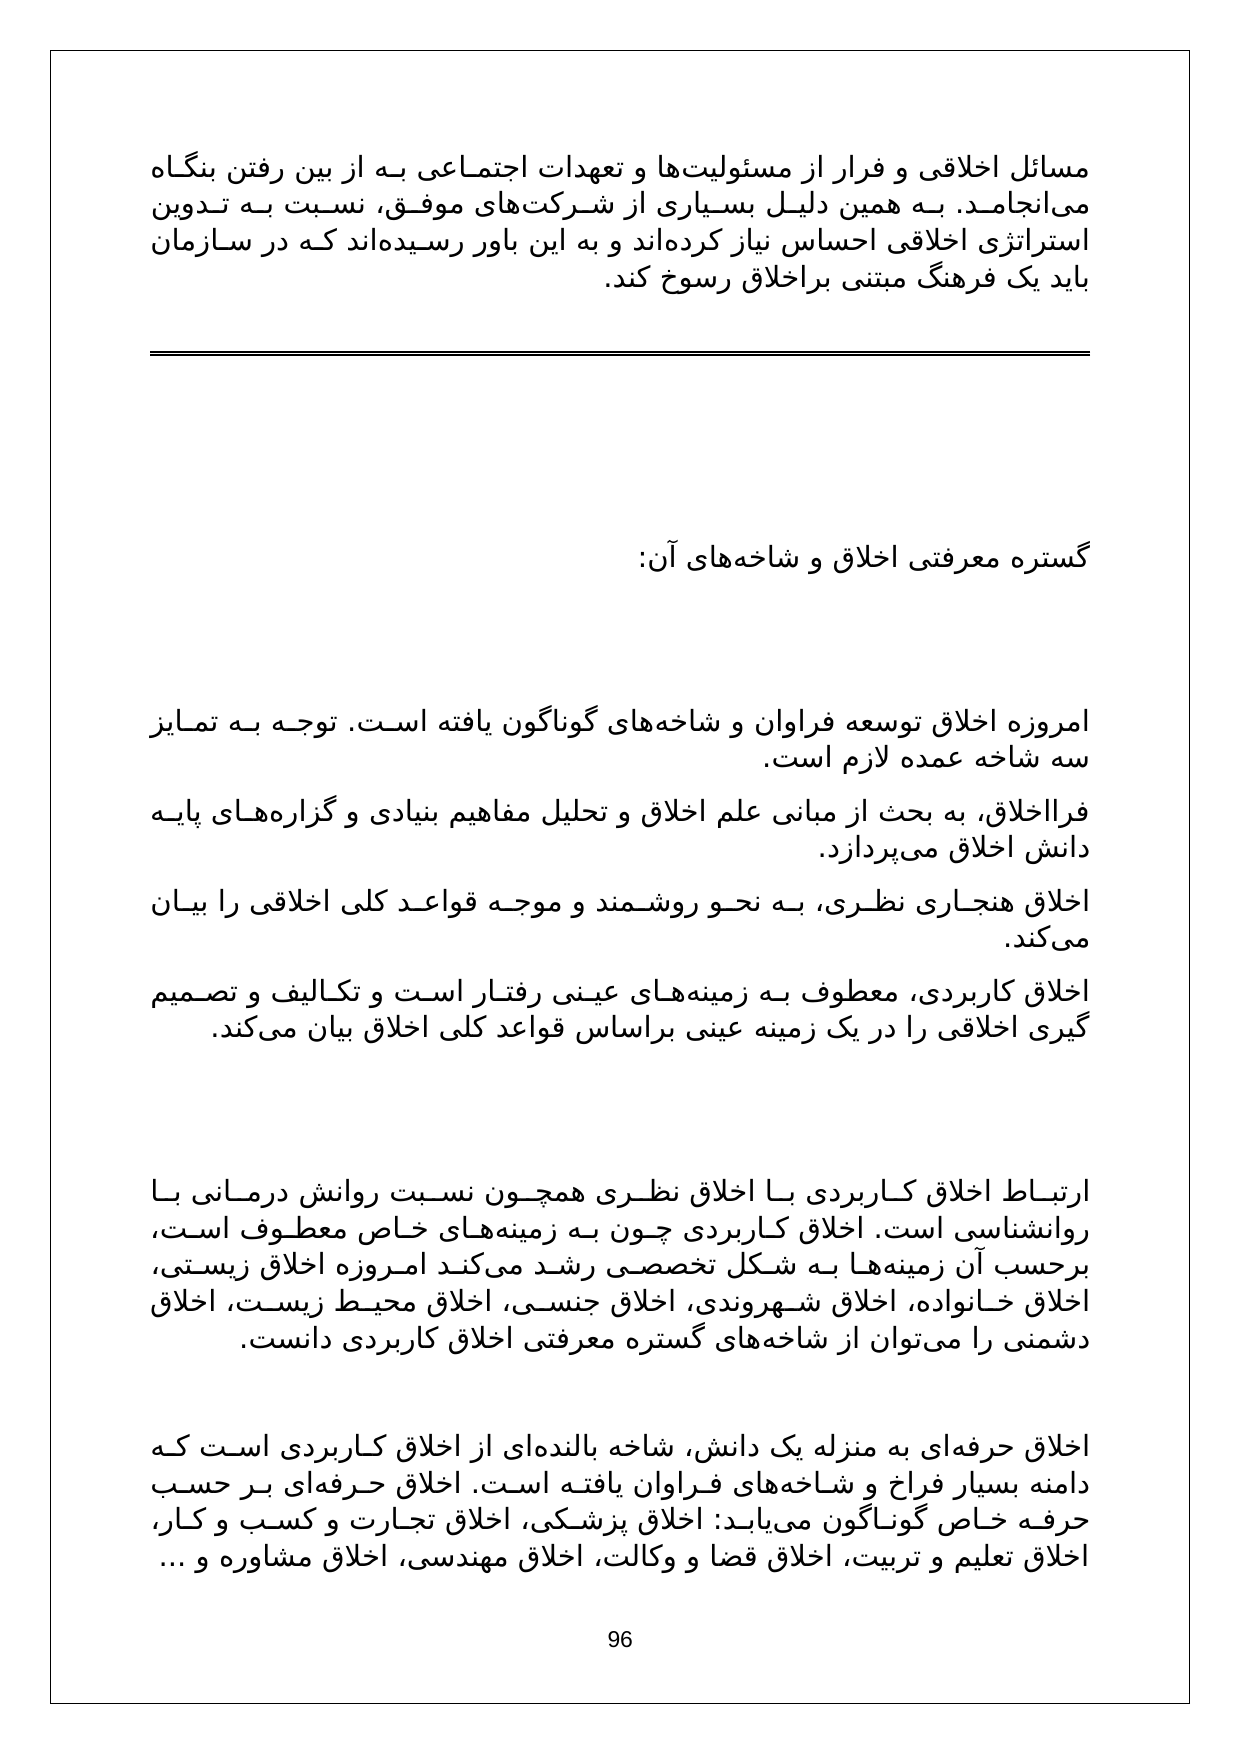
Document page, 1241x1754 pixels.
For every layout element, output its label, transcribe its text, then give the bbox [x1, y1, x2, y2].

text اخلاق هنجاری نظری، به نحو روشمند و موجه قواعد کلی اخلاقی را بیان می‌کند. [150, 884, 1090, 955]
text ارتباط اخلاق کاربردی با اخلاق نظری همچون نسبت روانش درمانی با روانشناسی است. اخلاق کاربردی چون به زمینه‌های خاص معطوف است، برحسب آن زمینه‌ها به شکل تخصصی رشد می‌کند امروزه اخلاق زیستی، اخلاق خانواده، اخلاق شهروندی، اخلاق جنسی، اخلاق محیط زیست، اخلاق دشمنی را می‌توان از شاخه‌های گستره معرفتی اخلاق کاربردی دانست. [150, 1174, 1090, 1355]
text اخلاق کاربردی، معطوف به زمینه‌های عینی رفتار است و تکالیف و تصمیم گیری اخلاقی را در یک زمینه عینی براساس قواعد کلی اخلاق بیان می‌کند. [150, 974, 1090, 1045]
text اخلاق حرفه‌ای به منزله یک دانش، شاخه بالنده‌ای از اخلاق کاربردی است که دامنه بسیار فراخ و شاخه‌های فراوان یافته است. اخلاق حرفه‌ای بر حسب حرفه خاص گوناگون می‌یابد: اخلاق پزشکی، اخلاق تجارت و کسب و کار، اخلاق تعلیم و تربیت، اخلاق قضا و وکالت، اخلاق مهندسی، اخلاق مشاوره و ... [150, 1429, 1090, 1573]
text امروزه اخلاق توسعه فراوان و شاخه‌های گوناگون یافته است. توجه به تمایز سه شاخه عمده لازم است. [150, 704, 1090, 775]
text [150, 150, 1090, 294]
text فرااخلاق، به بحث از مبانی علم اخلاق و تحلیل مفاهیم بنیادی و گزاره‌های پایه دانش اخلاق می‌پردازد. [150, 794, 1090, 865]
text گستره معرفتی اخلاق و شاخه‌های آن: [150, 541, 1090, 574]
